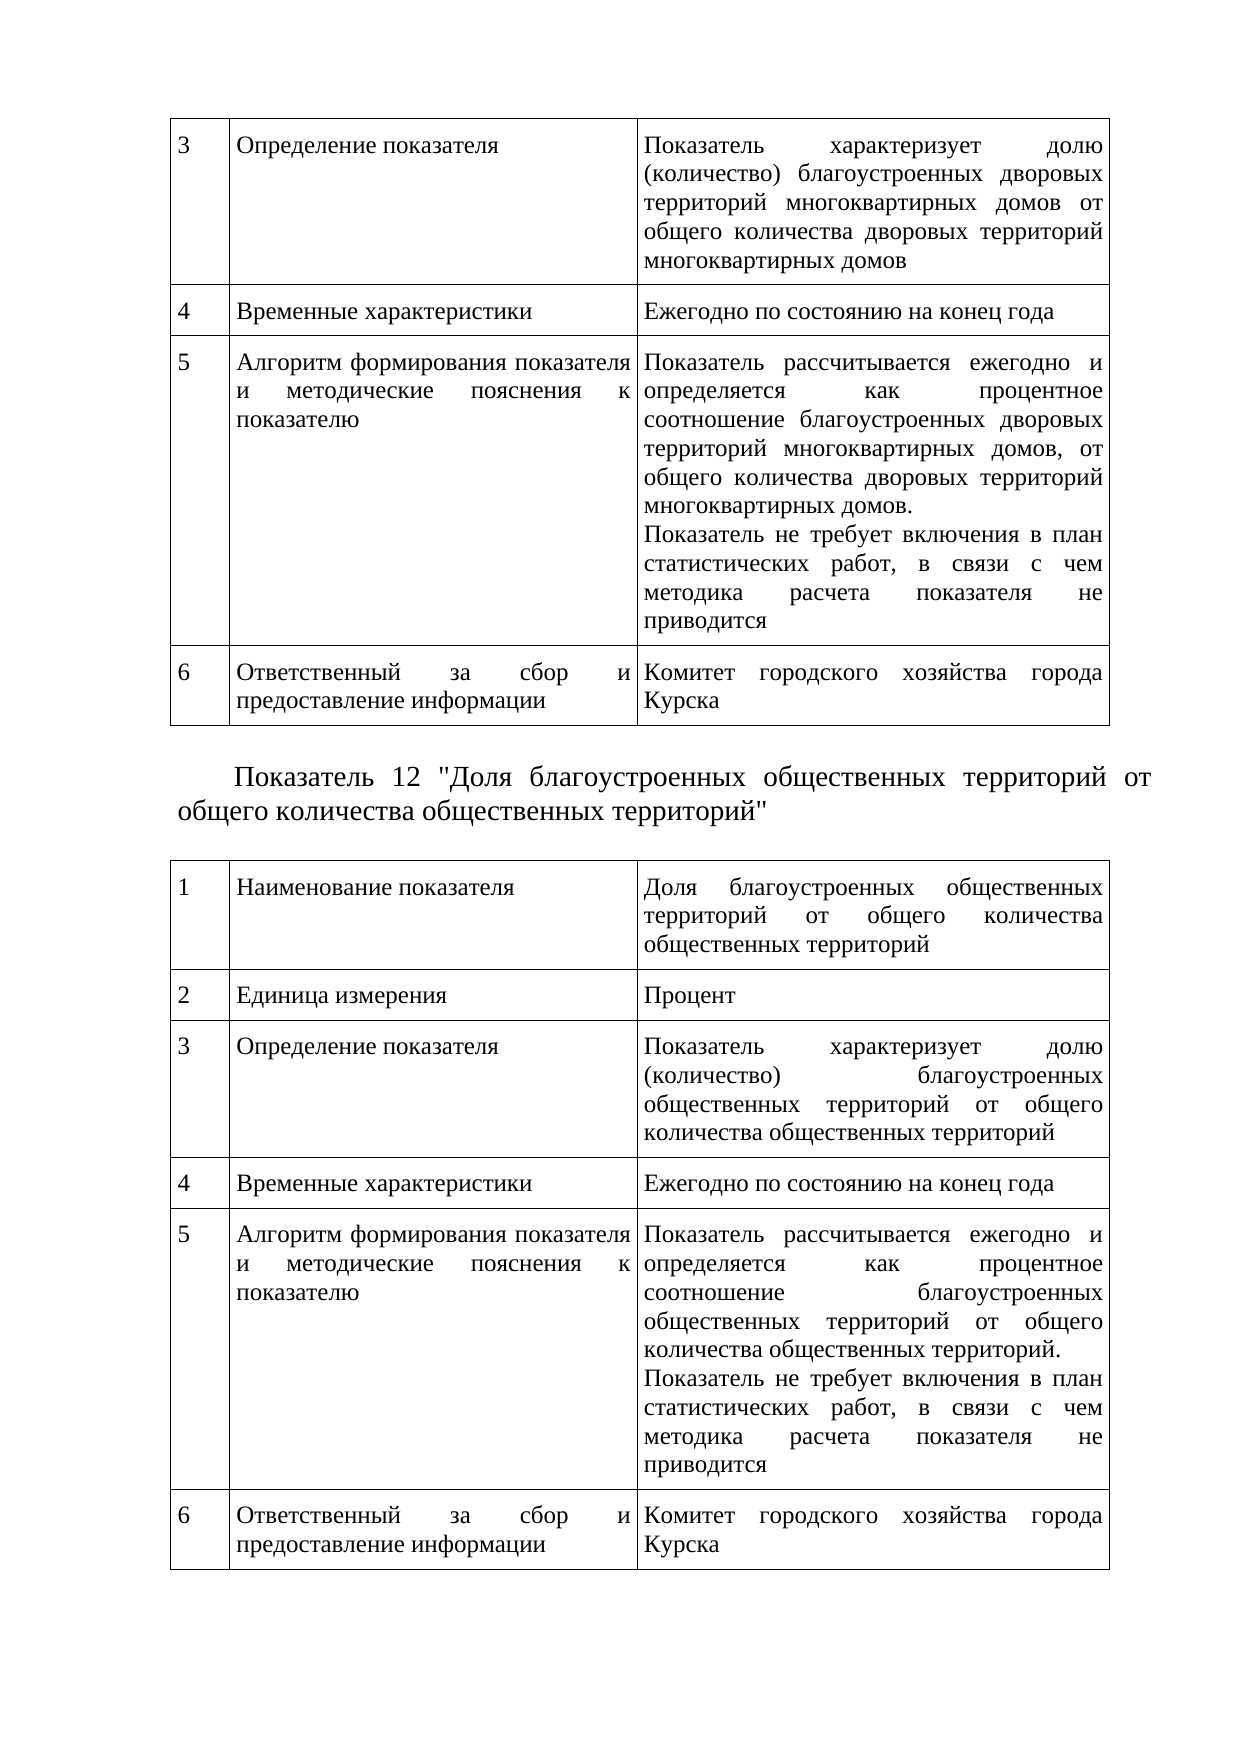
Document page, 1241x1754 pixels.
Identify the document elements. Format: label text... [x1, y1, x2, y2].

table_cell Определение показателя [230, 119, 637, 284]
table_header Наименование показателя [230, 861, 637, 968]
table_cell Показатель рассчитывается ежегодно и определяется как процентное соотношение благоустроенных общественных территорий от общего количества общественных территорий. Показатель не требует включения в план статистических работ, в связи с чем методика расчета показателя не приводится [638, 1209, 1109, 1489]
table_cell Временные характеристики [230, 285, 637, 335]
table_header Доля благоустроенных общественных территорий от общего количества общественных территорий [638, 861, 1109, 968]
table_cell 3 [171, 119, 229, 284]
table_cell Комитет городского хозяйства города Курска [638, 646, 1109, 725]
table_cell 2 [171, 970, 229, 1019]
table_cell Показатель рассчитывается ежегодно и определяется как процентное соотношение благоустроенных дворовых территорий многоквартирных домов, от общего количества дворовых территорий многоквартирных домов. Показатель не требует включения в план статистических работ, в связи с чем методика расчета показателя не приводится [638, 336, 1109, 645]
table_cell Процент [638, 970, 1109, 1019]
table_cell 4 [171, 1158, 229, 1208]
table_cell Комитет городского хозяйства города Курска [638, 1490, 1109, 1569]
table_cell Определение показателя [230, 1021, 637, 1157]
table_cell Временные характеристики [230, 1158, 637, 1208]
table_cell Единица измерения [230, 970, 637, 1019]
table_cell Показатель характеризует долю (количество) благоустроенных общественных территорий от общего количества общественных территорий [638, 1021, 1109, 1157]
table_cell 5 [171, 336, 229, 645]
table_cell 5 [171, 1209, 229, 1489]
table_cell Ежегодно по состоянию на конец года [638, 1158, 1109, 1208]
text Показатель 12 "Доля благоустроенных общественных территорий от общего количества общественных территорий" [177, 759, 1152, 826]
table_cell 4 [171, 285, 229, 335]
table_cell Ежегодно по состоянию на конец года [638, 285, 1109, 335]
table_cell 6 [171, 646, 229, 725]
table_header 1 [171, 861, 229, 968]
table_cell Ответственный за сбор и предоставление информации [230, 1490, 637, 1569]
table_cell Алгоритм формирования показателя и методические пояснения к показателю [230, 336, 637, 645]
table_cell 6 [171, 1490, 229, 1569]
table_cell Ответственный за сбор и предоставление информации [230, 646, 637, 725]
table_cell Показатель характеризует долю (количество) благоустроенных дворовых территорий многоквартирных домов от общего количества дворовых территорий многоквартирных домов [638, 119, 1109, 284]
table_cell 3 [171, 1021, 229, 1157]
table_cell Алгоритм формирования показателя и методические пояснения к показателю [230, 1209, 637, 1489]
